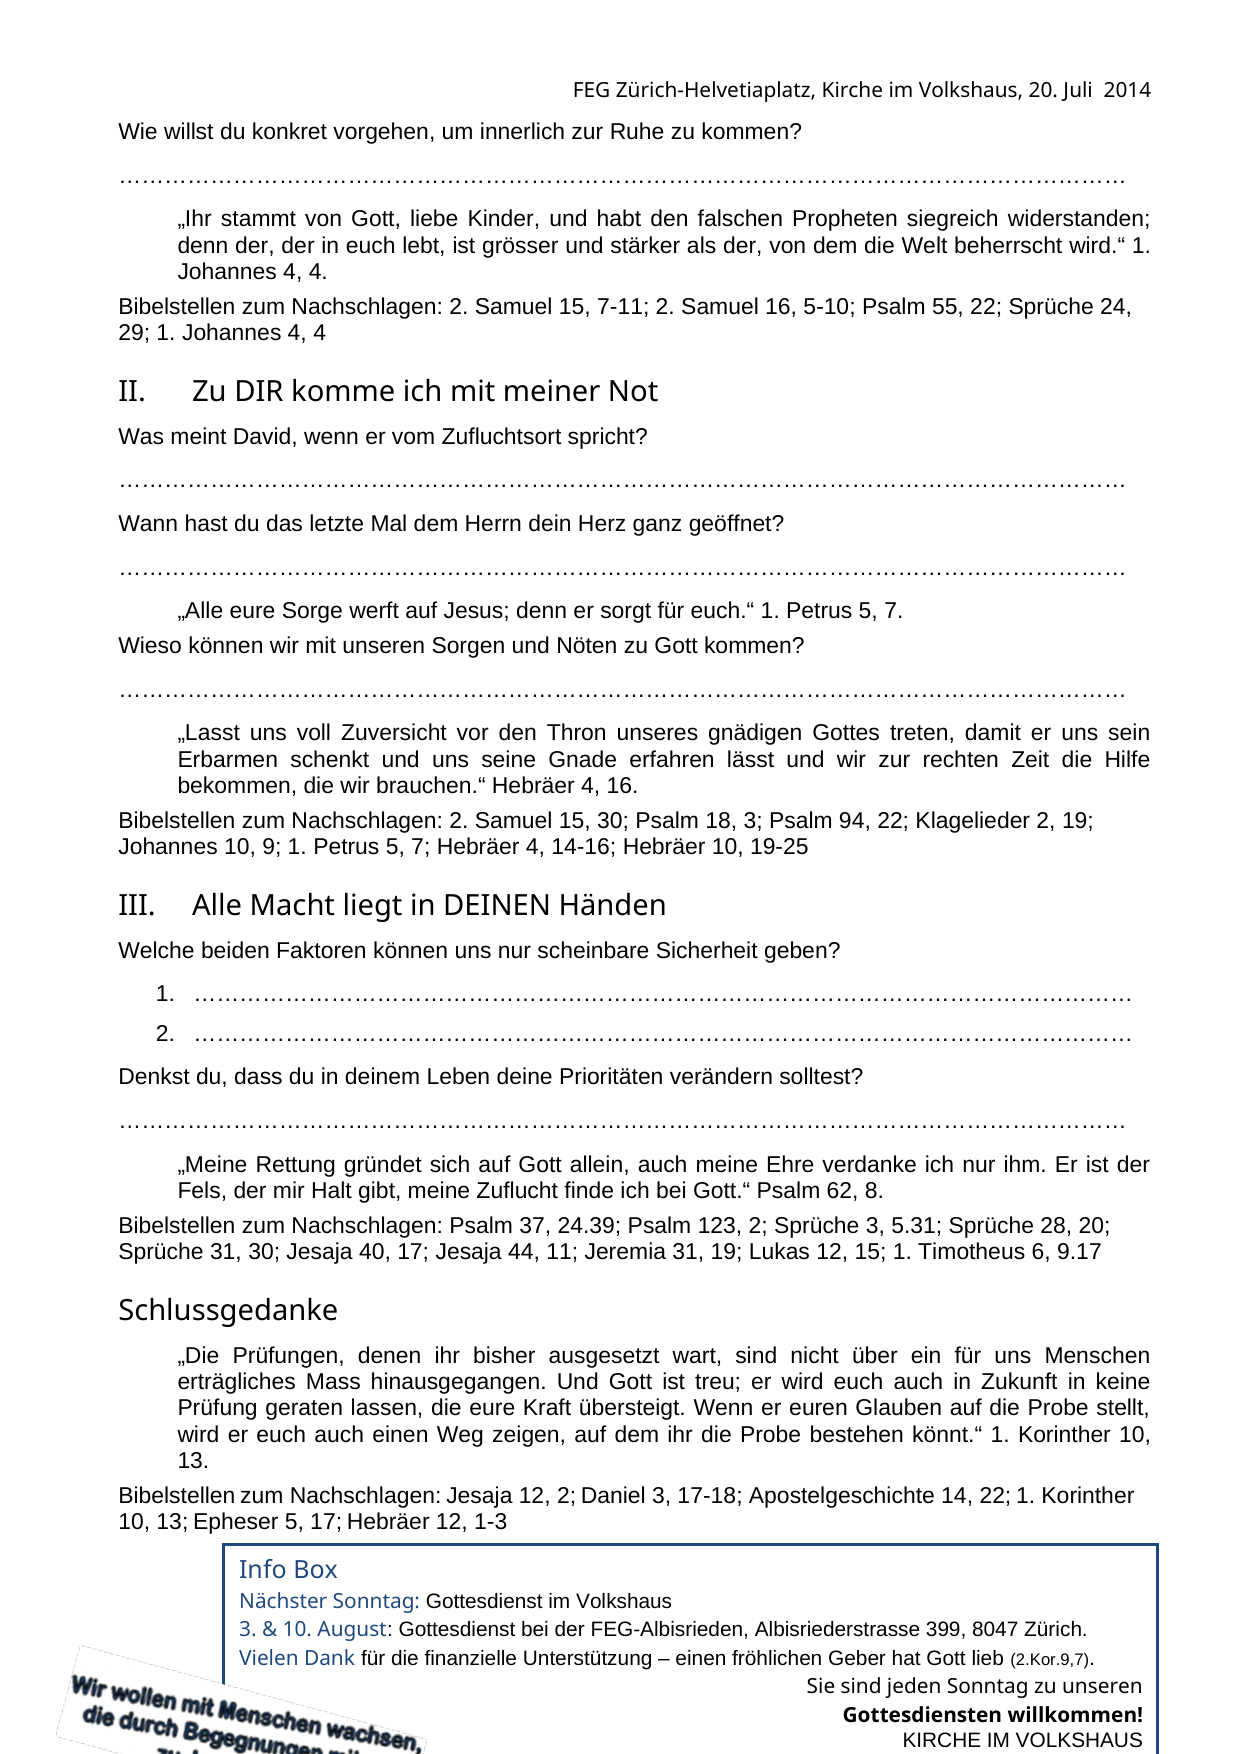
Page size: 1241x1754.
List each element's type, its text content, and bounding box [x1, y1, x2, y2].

text Bibelstellen zum Nachschlagen: Jesaja 12, 2; Daniel 3, 17-18; Apostelgeschichte 14, 22; 1. Korinther 10, 13; Epheser 5, 17; Hebräer 12, 1-3 [118, 1482, 1152, 1534]
subtitle Alle Macht liegt in DEINEN Händen [118, 884, 1152, 924]
text Bibelstellen zum Nachschlagen: 2. Samuel 15, 30; Psalm 18, 3; Psalm 94, 22; Klagelieder 2, 19; Johannes 10, 9; 1. Petrus 5, 7; Hebräer 4, 14-16; Hebräer 10, 19-25 [118, 807, 1152, 859]
text Welche beiden Faktoren können uns nur scheinbare Sicherheit geben? [118, 937, 1152, 963]
text Denkst du, dass du in deinem Leben deine Prioritäten verändern solltest? [118, 1063, 1152, 1090]
text Was meint David, wenn er vom Zufluchtsort spricht? [118, 423, 1152, 449]
picture [54, 1644, 432, 1754]
text Bibelstellen zum Nachschlagen: Psalm 37, 24.39; Psalm 123, 2; Sprüche 3, 5.31; Sprüche 28, 20; Sprüche 31, 30; Jesaja 40, 17; Jesaja 44, 11; Jeremia 31, 19; Lukas 12, 15; 1. Timotheus 6, 9.17 [118, 1212, 1152, 1264]
text „Lasst uns voll Zuversicht vor den Thron unseres gnädigen Gottes treten, damit er uns sein Erbarmen schenkt und uns seine Gnade erfahren lässt und wir zur rechten Zeit die Hilfe bekommen, die wir brauchen.“ Hebräer 4, 16. [177, 719, 1152, 798]
text „Die Prüfungen, denen ihr bisher ausgesetzt wart, sind nicht über ein für uns Menschen erträgliches Mass hinausgegangen. Und Gott ist treu; er wird euch auch in Zukunft in keine Prüfung geraten lassen, die eure Kraft übersteigt. Wenn er euren Glauben auf die Probe stellt, wird er euch auch einen Weg zeigen, auf dem ihr die Probe bestehen könnt.“ 1. Korinther 10, 13. [177, 1342, 1152, 1473]
text …………………………………………………………………………………………………………………… [118, 676, 1152, 702]
list …………………………………………………………………………………………………………… [156, 1020, 1152, 1046]
text Wann hast du das letzte Mal dem Herrn dein Herz ganz geöffnet? [118, 510, 1152, 536]
text „Ihr stammt von Gott, liebe Kinder, und habt den falschen Propheten siegreich widerstanden; denn der, der in euch lebt, ist grösser und stärker als der, von dem die Welt beherrscht wird.“ 1. Johannes 4, 4. [177, 205, 1152, 284]
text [118, 162, 1152, 188]
text Schlussgedanke [118, 1289, 1152, 1329]
text Bibelstellen zum Nachschlagen: 2. Samuel 15, 7-11; 2. Samuel 16, 5-10; Psalm 55, 22; Sprüche 24, 29; 1. Johannes 4, 4 [118, 293, 1152, 346]
text …………………………………………………………………………………………………………………… [118, 1107, 1152, 1133]
list …………………………………………………………………………………………………………… [156, 980, 1152, 1007]
text „Meine Rettung gründet sich auf Gott allein, auch meine Ehre verdanke ich nur ihm. Er ist der Fels, der mir Halt gibt, meine Zuflucht finde ich bei Gott.“ Psalm 62, 8. [177, 1151, 1152, 1203]
text Wie willst du konkret vorgehen, um innerlich zur Ruhe zu kommen? [118, 118, 1152, 144]
text …………………………………………………………………………………………………………………… [118, 466, 1152, 493]
text Wieso können wir mit unseren Sorgen und Nöten zu Gott kommen? [118, 632, 1152, 658]
subtitle Zu DIR komme ich mit meiner Not [118, 371, 1152, 410]
text „Alle eure Sorge werft auf Jesus; denn er sorgt für euch.“ 1. Petrus 5, 7. [177, 597, 1152, 624]
text …………………………………………………………………………………………………………………… [118, 554, 1152, 580]
